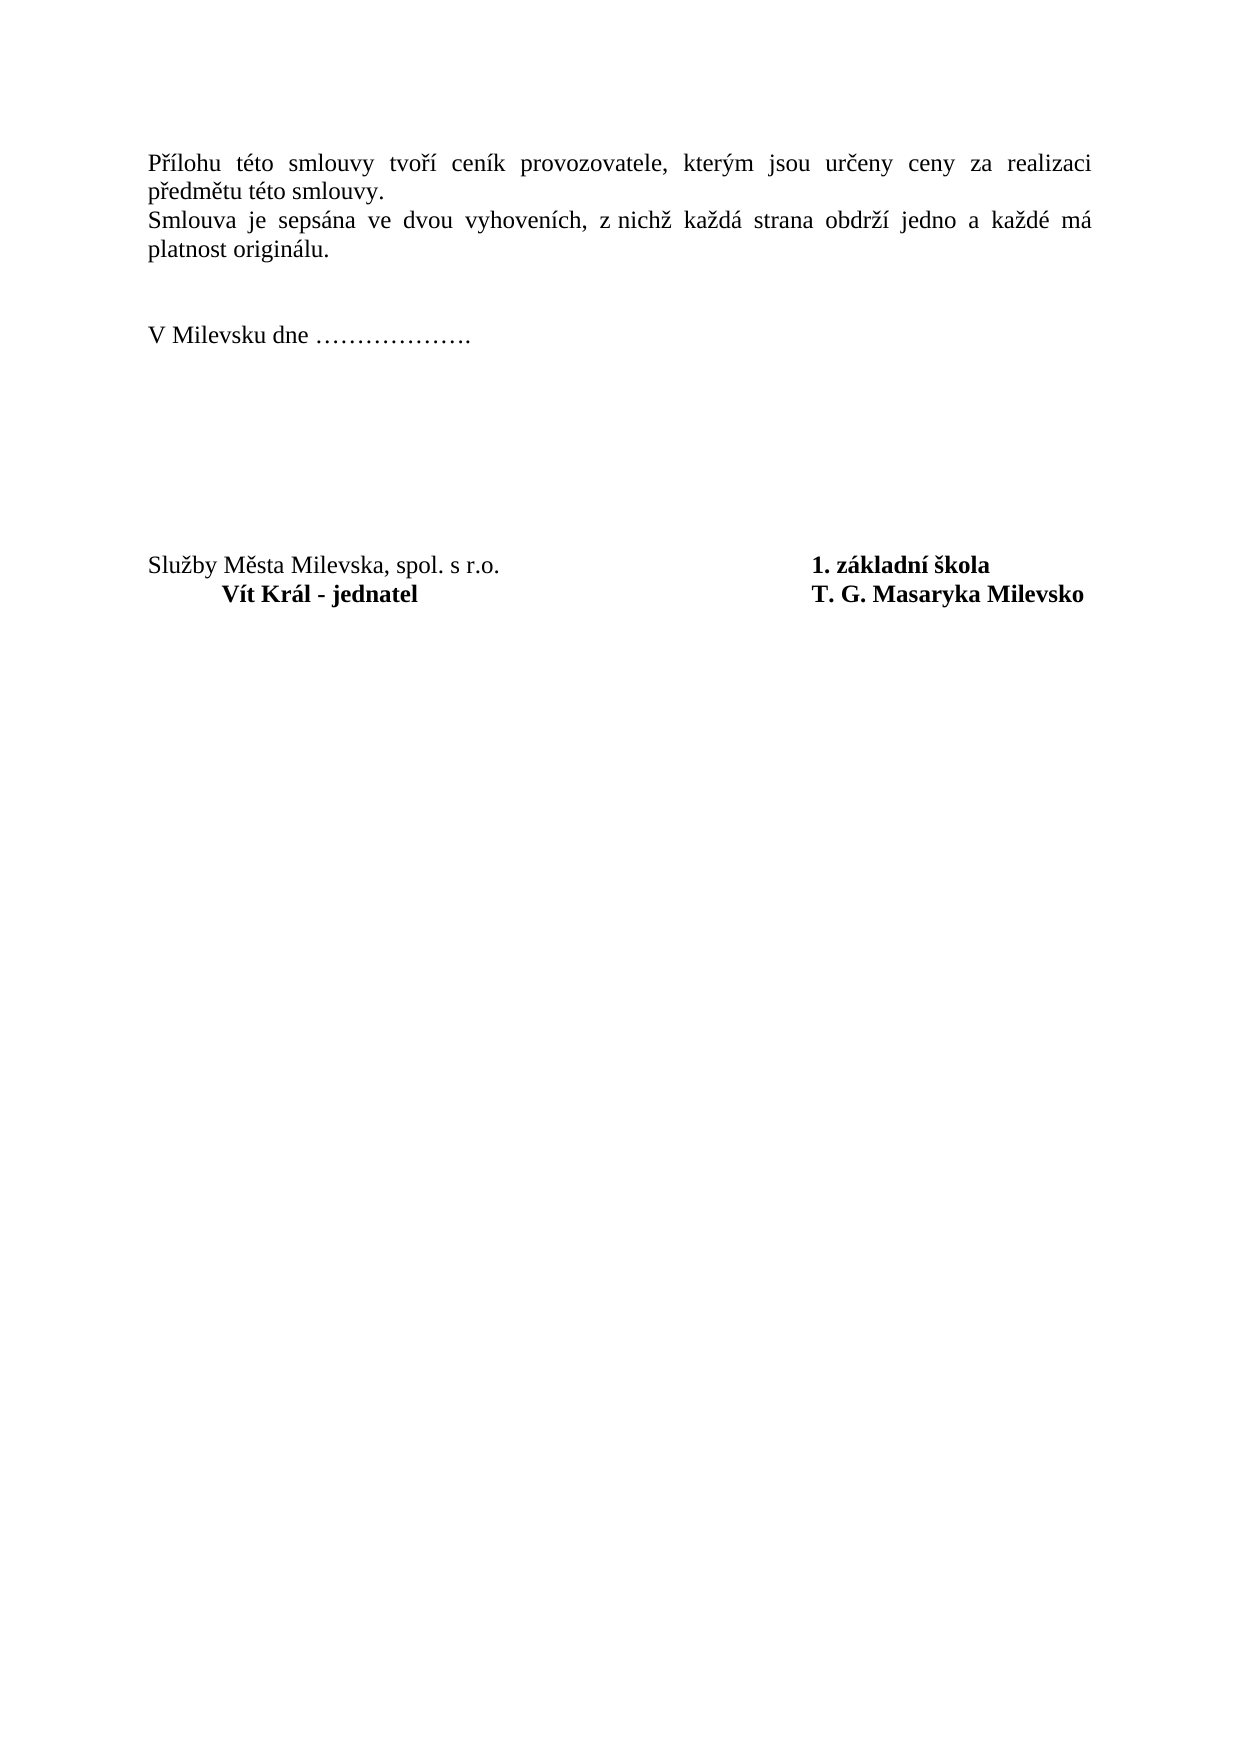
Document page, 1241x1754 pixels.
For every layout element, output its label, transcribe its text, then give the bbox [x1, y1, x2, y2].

text Vít Král - jednatel T. G. Masaryka Milevsko [148, 579, 1093, 608]
text Přílohu této smlouvy tvoří ceník provozovatele, kterým jsou určeny ceny za realizaci předmětu této smlouvy. [148, 148, 1093, 205]
text V Milevsku dne ………………. [148, 320, 1093, 349]
text Smlouva je sepsána ve dvou vyhoveních, z nichž každá strana obdrží jedno a každé má platnost originálu. [148, 205, 1093, 263]
text Služby Města Milevska, spol. s r.o. 1. základní škola [148, 550, 1093, 579]
